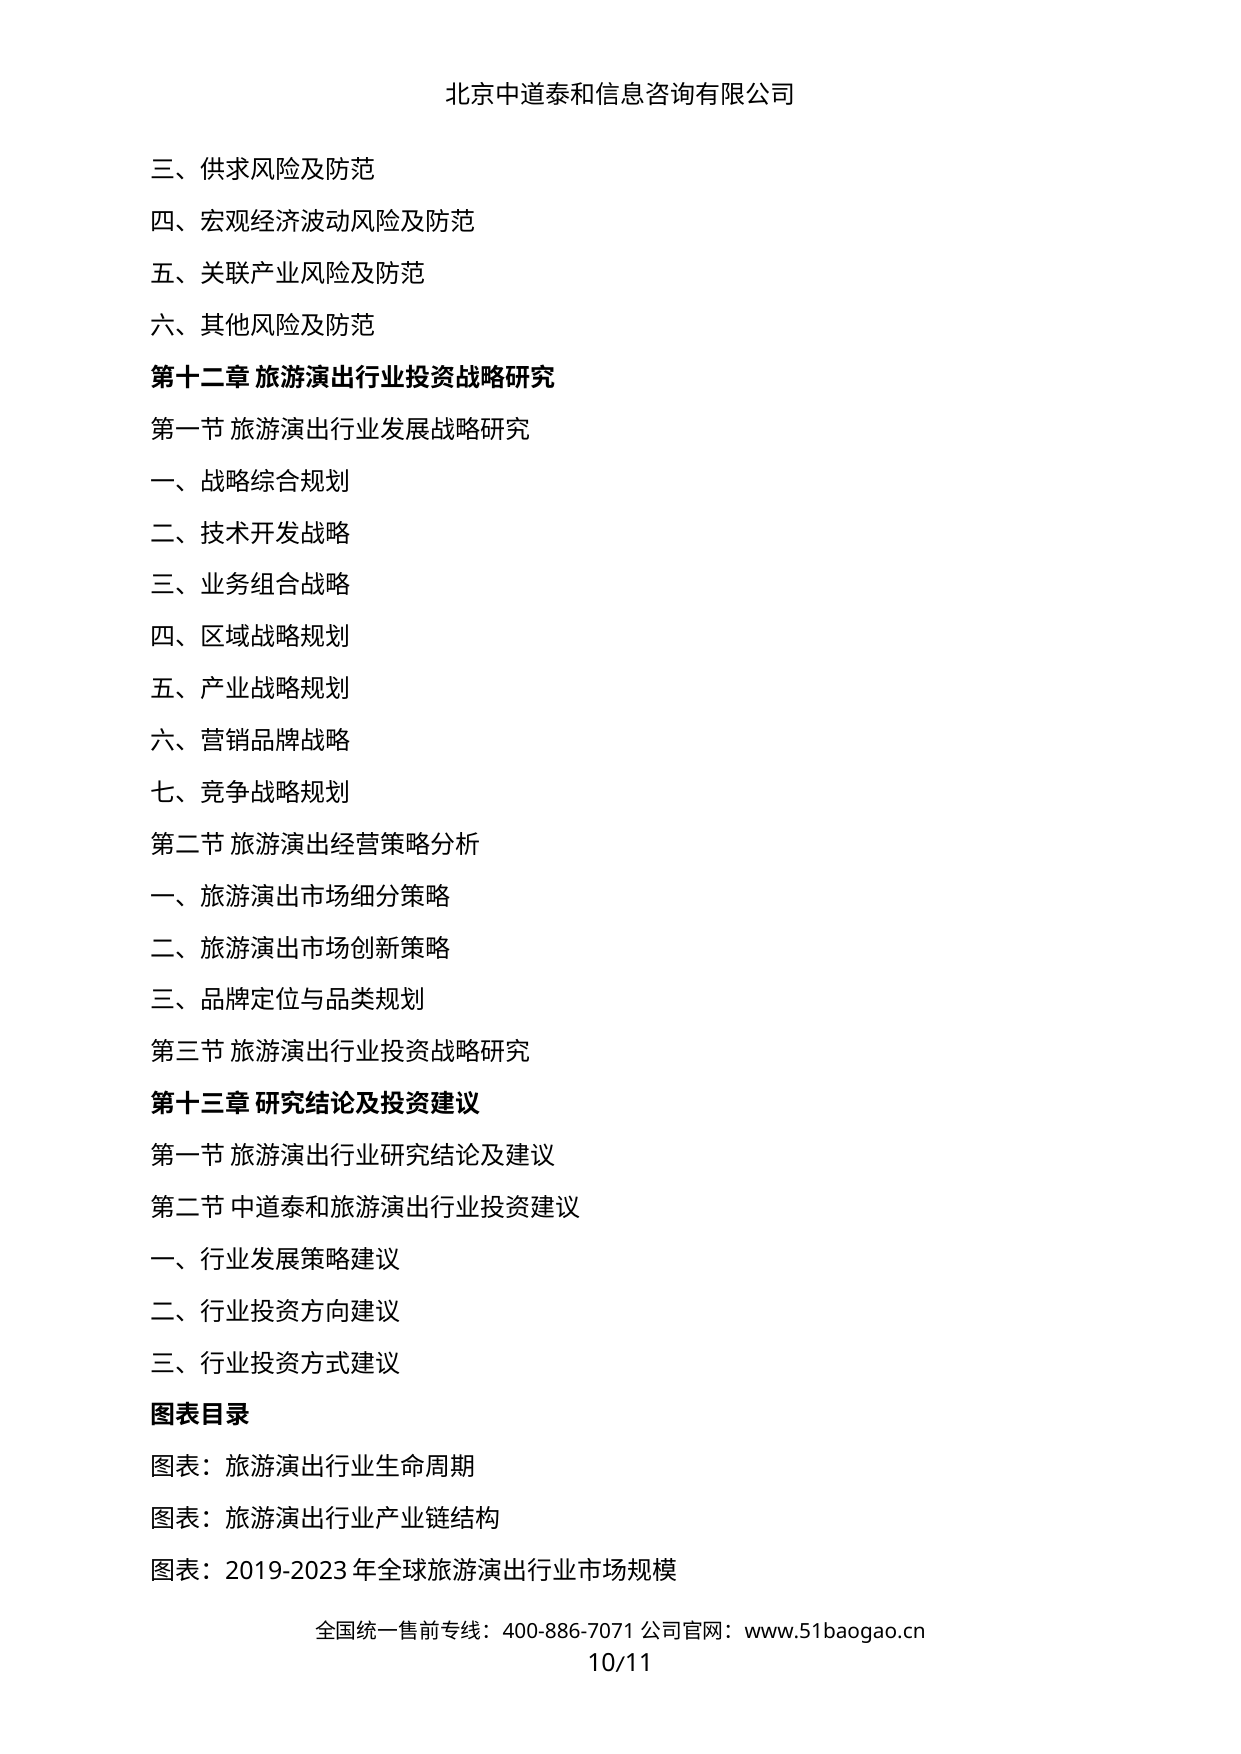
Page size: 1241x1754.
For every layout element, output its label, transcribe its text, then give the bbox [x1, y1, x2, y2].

text 四、区域战略规划 [150, 617, 1090, 653]
text 图表目录 [150, 1395, 1090, 1431]
text 七、竞争战略规划 [150, 772, 1090, 809]
text 三、品牌定位与品类规划 [150, 980, 1090, 1016]
text 第一节 旅游演出行业发展战略研究 [150, 409, 1090, 446]
text 五、产业战略规划 [150, 669, 1090, 705]
text 三、供求风险及防范 [150, 150, 1090, 186]
text 第十三章 研究结论及投资建议 [150, 1084, 1090, 1120]
text 一、行业发展策略建议 [150, 1239, 1090, 1276]
text 第十二章 旅游演出行业投资战略研究 [150, 357, 1090, 394]
text 一、战略综合规划 [150, 461, 1090, 497]
text 二、行业投资方向建议 [150, 1291, 1090, 1327]
text 二、技术开发战略 [150, 513, 1090, 549]
text 六、其他风险及防范 [150, 306, 1090, 342]
text 图表：旅游演出行业产业链结构 [150, 1499, 1090, 1535]
text 五、关联产业风险及防范 [150, 254, 1090, 290]
text 一、旅游演出市场细分策略 [150, 876, 1090, 912]
text 第一节 旅游演出行业研究结论及建议 [150, 1136, 1090, 1172]
text 第三节 旅游演出行业投资战略研究 [150, 1032, 1090, 1068]
text 二、旅游演出市场创新策略 [150, 928, 1090, 964]
text 六、营销品牌战略 [150, 721, 1090, 757]
text 三、行业投资方式建议 [150, 1343, 1090, 1379]
text 第二节 中道泰和旅游演出行业投资建议 [150, 1187, 1090, 1224]
text 图表：旅游演出行业生命周期 [150, 1447, 1090, 1483]
text 四、宏观经济波动风险及防范 [150, 202, 1090, 238]
text 第二节 旅游演出经营策略分析 [150, 824, 1090, 861]
text 图表：2019-2023年全球旅游演出行业市场规模 [150, 1551, 1090, 1587]
text 三、业务组合战略 [150, 565, 1090, 601]
